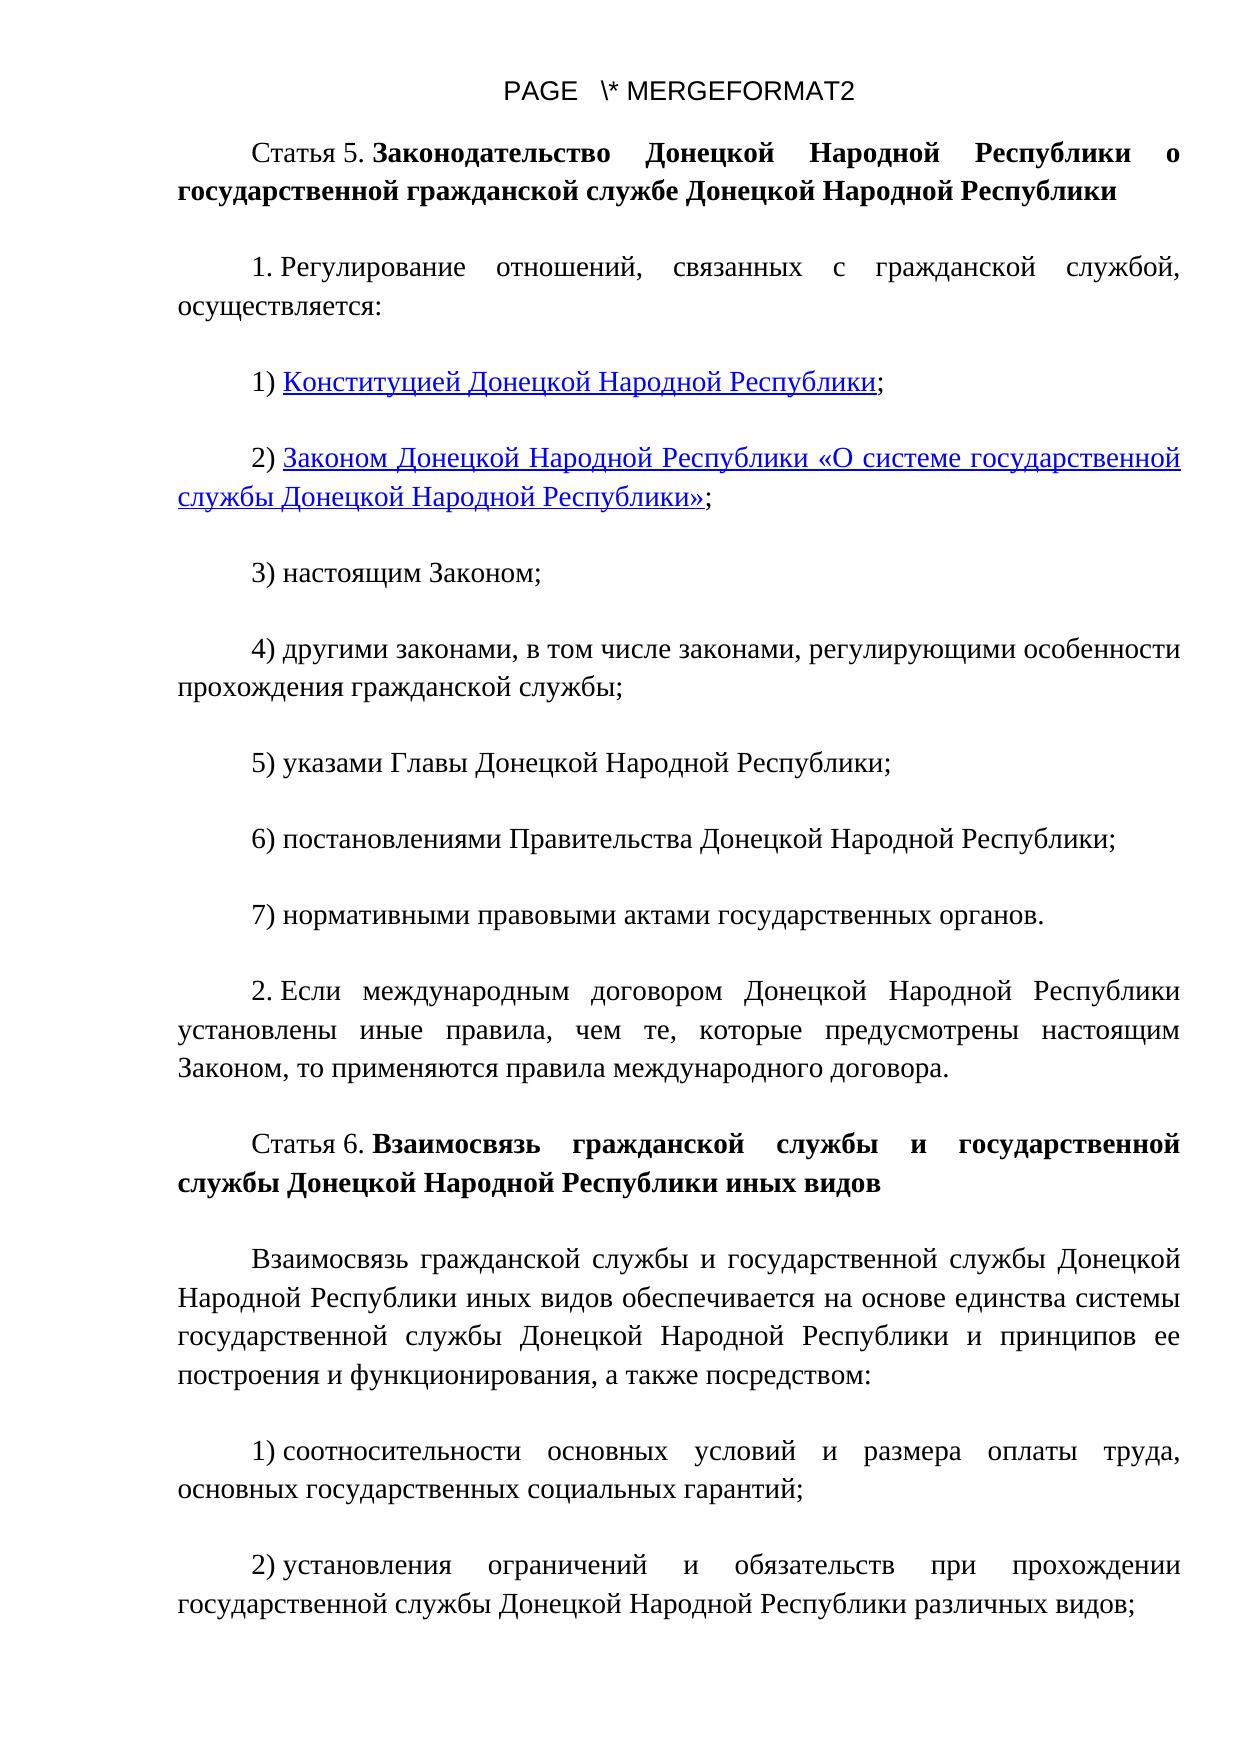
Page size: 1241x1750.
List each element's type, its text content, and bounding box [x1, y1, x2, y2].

text 7) нормативными правовыми актами государственных органов. [177, 897, 1181, 931]
text 2) Законом Донецкой Народной Республики «О системе государственной службы Донецкой Народной Республики»; [177, 440, 1181, 512]
text 6) постановлениями Правительства Донецкой Народной Республики; [177, 821, 1181, 855]
text 1) Конституцией Донецкой Народной Республики; [177, 364, 1181, 398]
text 2. Если международным договором Донецкой Народной Республики установлены иные правила, чем те, которые предусмотрены настоящим Законом, то применяются правила международного договора. [177, 973, 1181, 1084]
text 4) другими законами, в том числе законами, регулирующими особенности прохождения гражданской службы; [177, 631, 1181, 703]
text 1. Регулирование отношений, связанных с гражданской службой, осуществляется: [177, 249, 1181, 322]
text 5) указами Главы Донецкой Народной Республики; [177, 745, 1181, 779]
text 1) соотносительности основных условий и размера оплаты труда, основных государственных социальных гарантий; [177, 1433, 1181, 1505]
text Статья 6. Взаимосвязь гражданской службы и государственной службы Донецкой Народной Республики иных видов [177, 1127, 1181, 1199]
text Взаимосвязь гражданской службы и государственной службы Донецкой Народной Республики иных видов обеспечивается на основе единства системы государственной службы Донецкой Народной Республики и принципов ее построения и функционирования, а также посредством: [177, 1241, 1181, 1390]
text Статья 5. Законодательство Донецкой Народной Республики о государственной гражданской службе Донецкой Народной Республики [177, 135, 1181, 207]
text 2) установления ограничений и обязательств при прохождении государственной службы Донецкой Народной Республики различных видов; [177, 1547, 1181, 1619]
text 3) настоящим Законом; [177, 555, 1181, 588]
